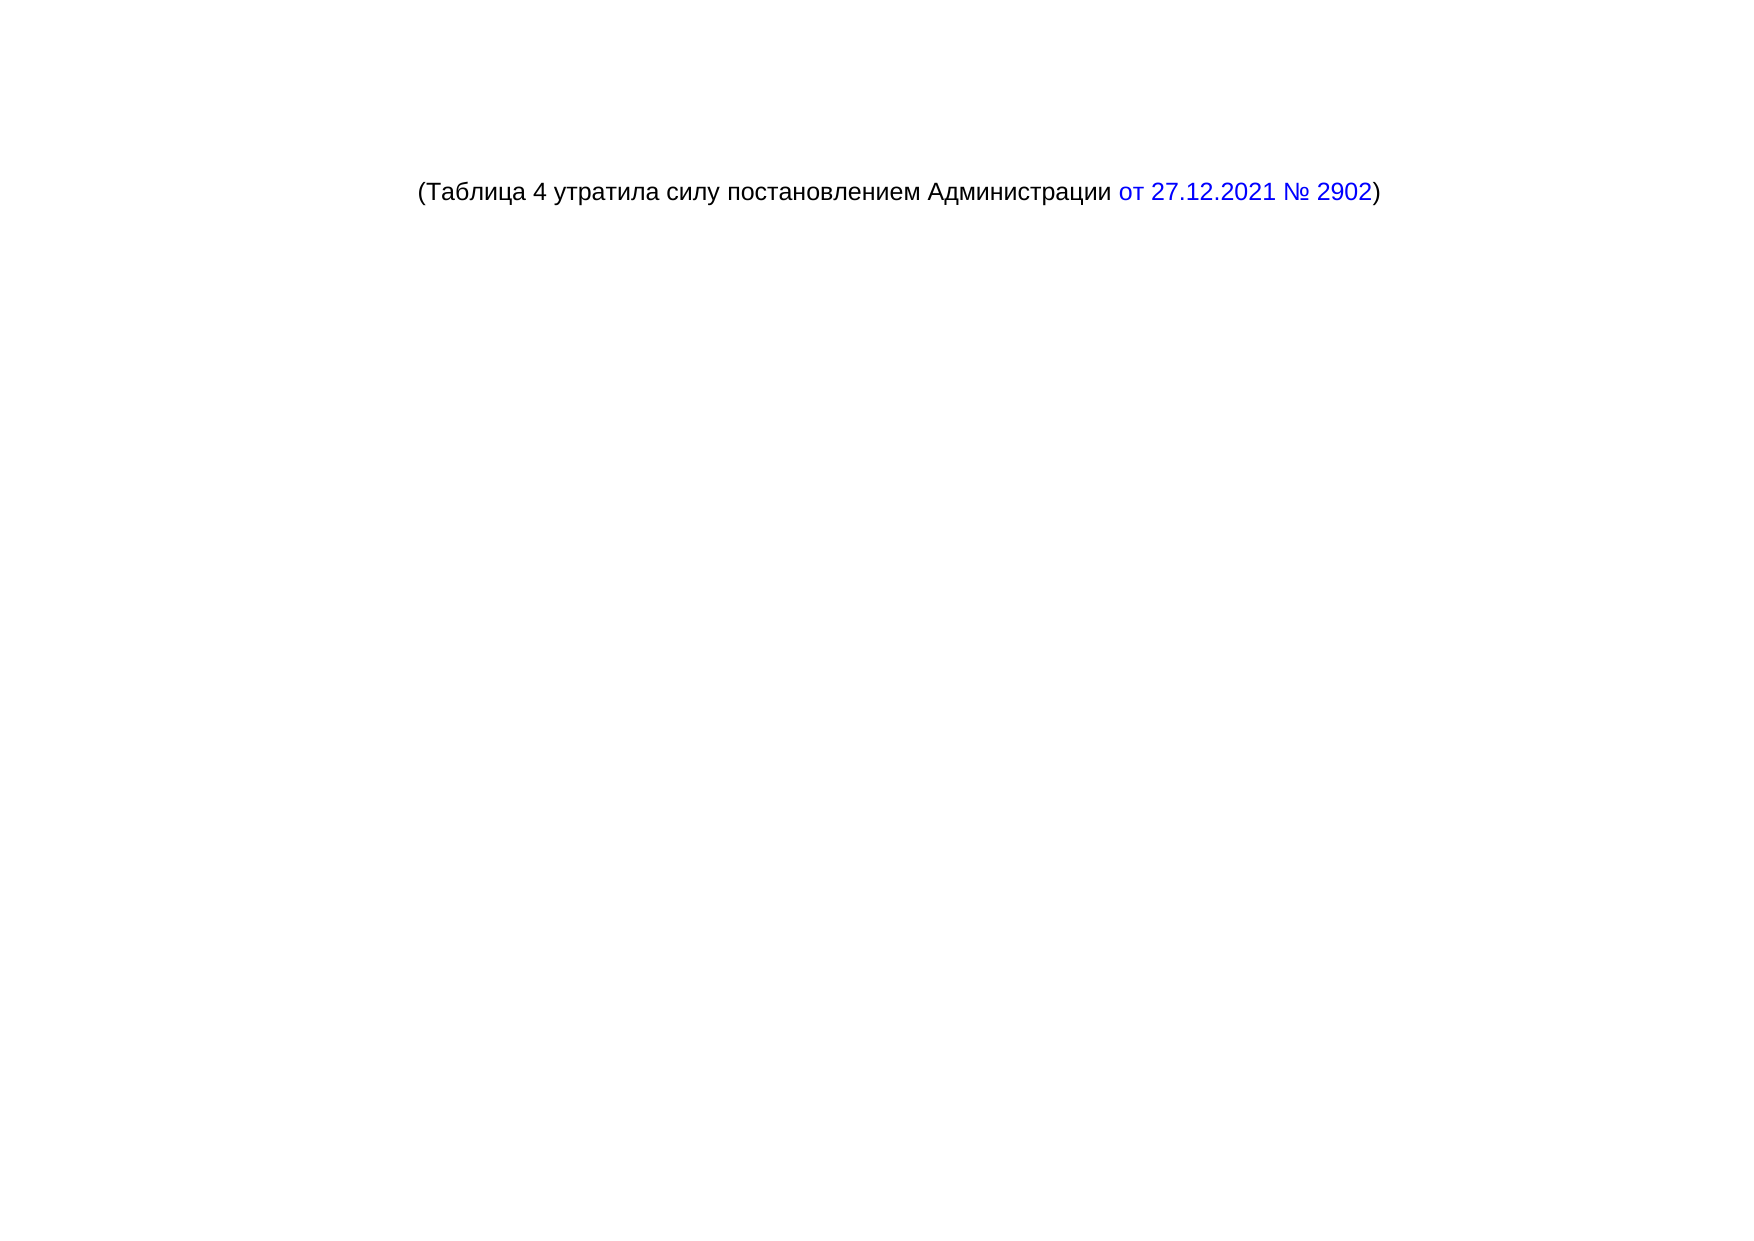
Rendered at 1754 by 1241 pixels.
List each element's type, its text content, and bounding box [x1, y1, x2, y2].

text (Таблица 4 утратила силу постановлением Администрации от 27.12.2021 № 2902) [103, 177, 1636, 206]
